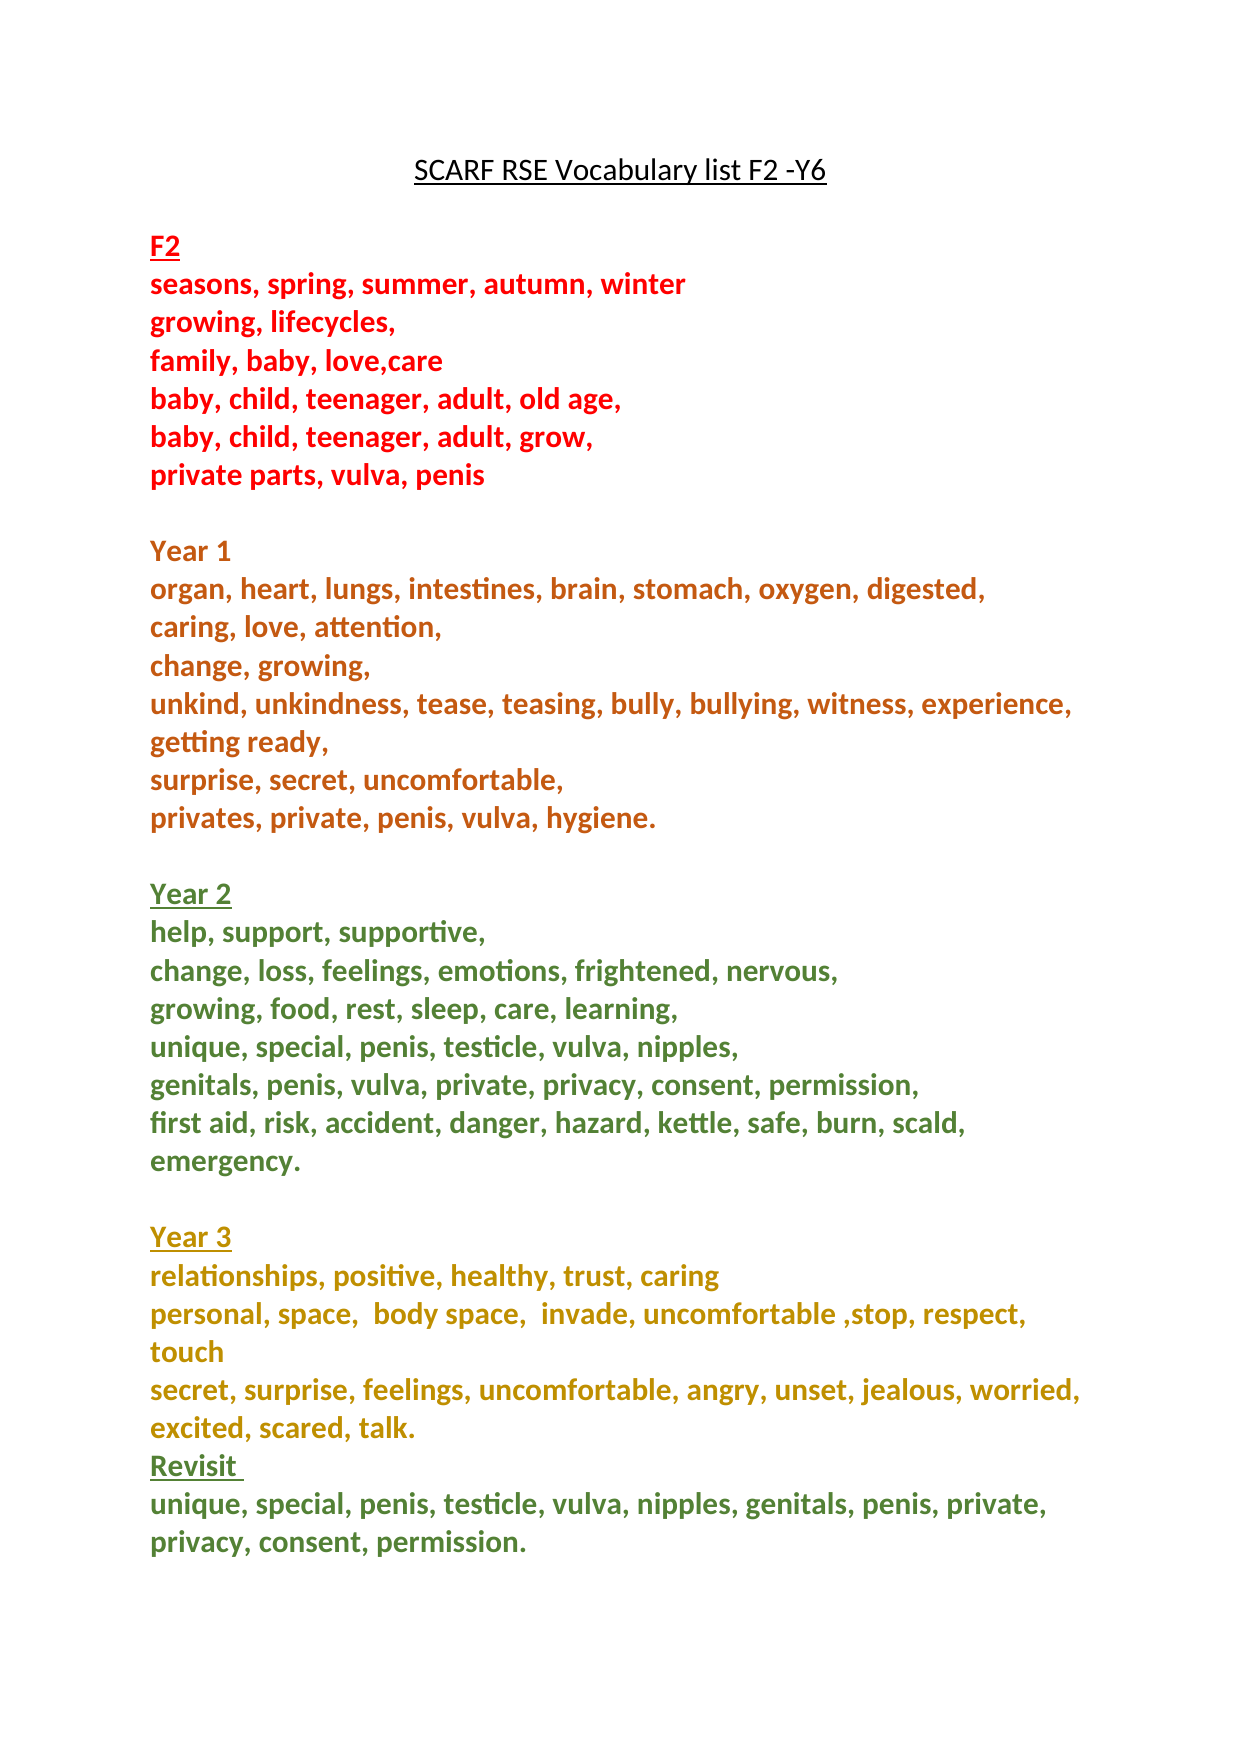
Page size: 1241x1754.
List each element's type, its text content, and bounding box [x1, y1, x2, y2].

text change, growing, [150, 646, 1090, 684]
text Year 3 [150, 1217, 1090, 1256]
text personal, space, body space, invade, uncomfortable ,stop, respect, touch [150, 1294, 1090, 1370]
text unique, special, penis, testicle, vulva, nipples, [150, 1027, 1090, 1065]
text relationships, positive, healthy, trust, caring [150, 1256, 1090, 1294]
text first aid, risk, accident, danger, hazard, kettle, safe, burn, scald, emergency. [150, 1103, 1090, 1179]
text SCARF RSE Vocabulary list F2 -Y6 [150, 150, 1090, 188]
text baby, child, teenager, adult, grow, [150, 417, 1090, 455]
text F2 [150, 226, 1090, 264]
text unique, special, penis, testicle, vulva, nipples, genitals, penis, private, privacy, consent, permission. [150, 1484, 1090, 1561]
text family, baby, love,care [150, 341, 1090, 379]
text secret, surprise, feelings, uncomfortable, angry, unset, jealous, worried, excited, scared, talk. [150, 1370, 1090, 1446]
text Year 2 [150, 874, 1090, 912]
text baby, child, teenager, adult, old age, [150, 379, 1090, 417]
text help, support, supportive, [150, 912, 1090, 951]
text growing, lifecycles, [150, 302, 1090, 341]
text unkind, unkindness, tease, teasing, bully, bullying, witness, experience, getting ready, [150, 684, 1090, 760]
text genitals, penis, vulva, private, privacy, consent, permission, [150, 1065, 1090, 1103]
text seasons, spring, summer, autumn, winter [150, 264, 1090, 302]
text caring, love, attention, [150, 607, 1090, 646]
text Year 1 [150, 531, 1090, 569]
text change, loss, feelings, emotions, frightened, nervous, [150, 951, 1090, 989]
text organ, heart, lungs, intestines, brain, stomach, oxygen, digested, [150, 569, 1090, 607]
text privates, private, penis, vulva, hygiene. [150, 798, 1090, 836]
text growing, food, rest, sleep, care, learning, [150, 989, 1090, 1027]
text private parts, vulva, penis [150, 455, 1090, 493]
text surprise, secret, uncomfortable, [150, 760, 1090, 798]
text Revisit [150, 1446, 1090, 1484]
